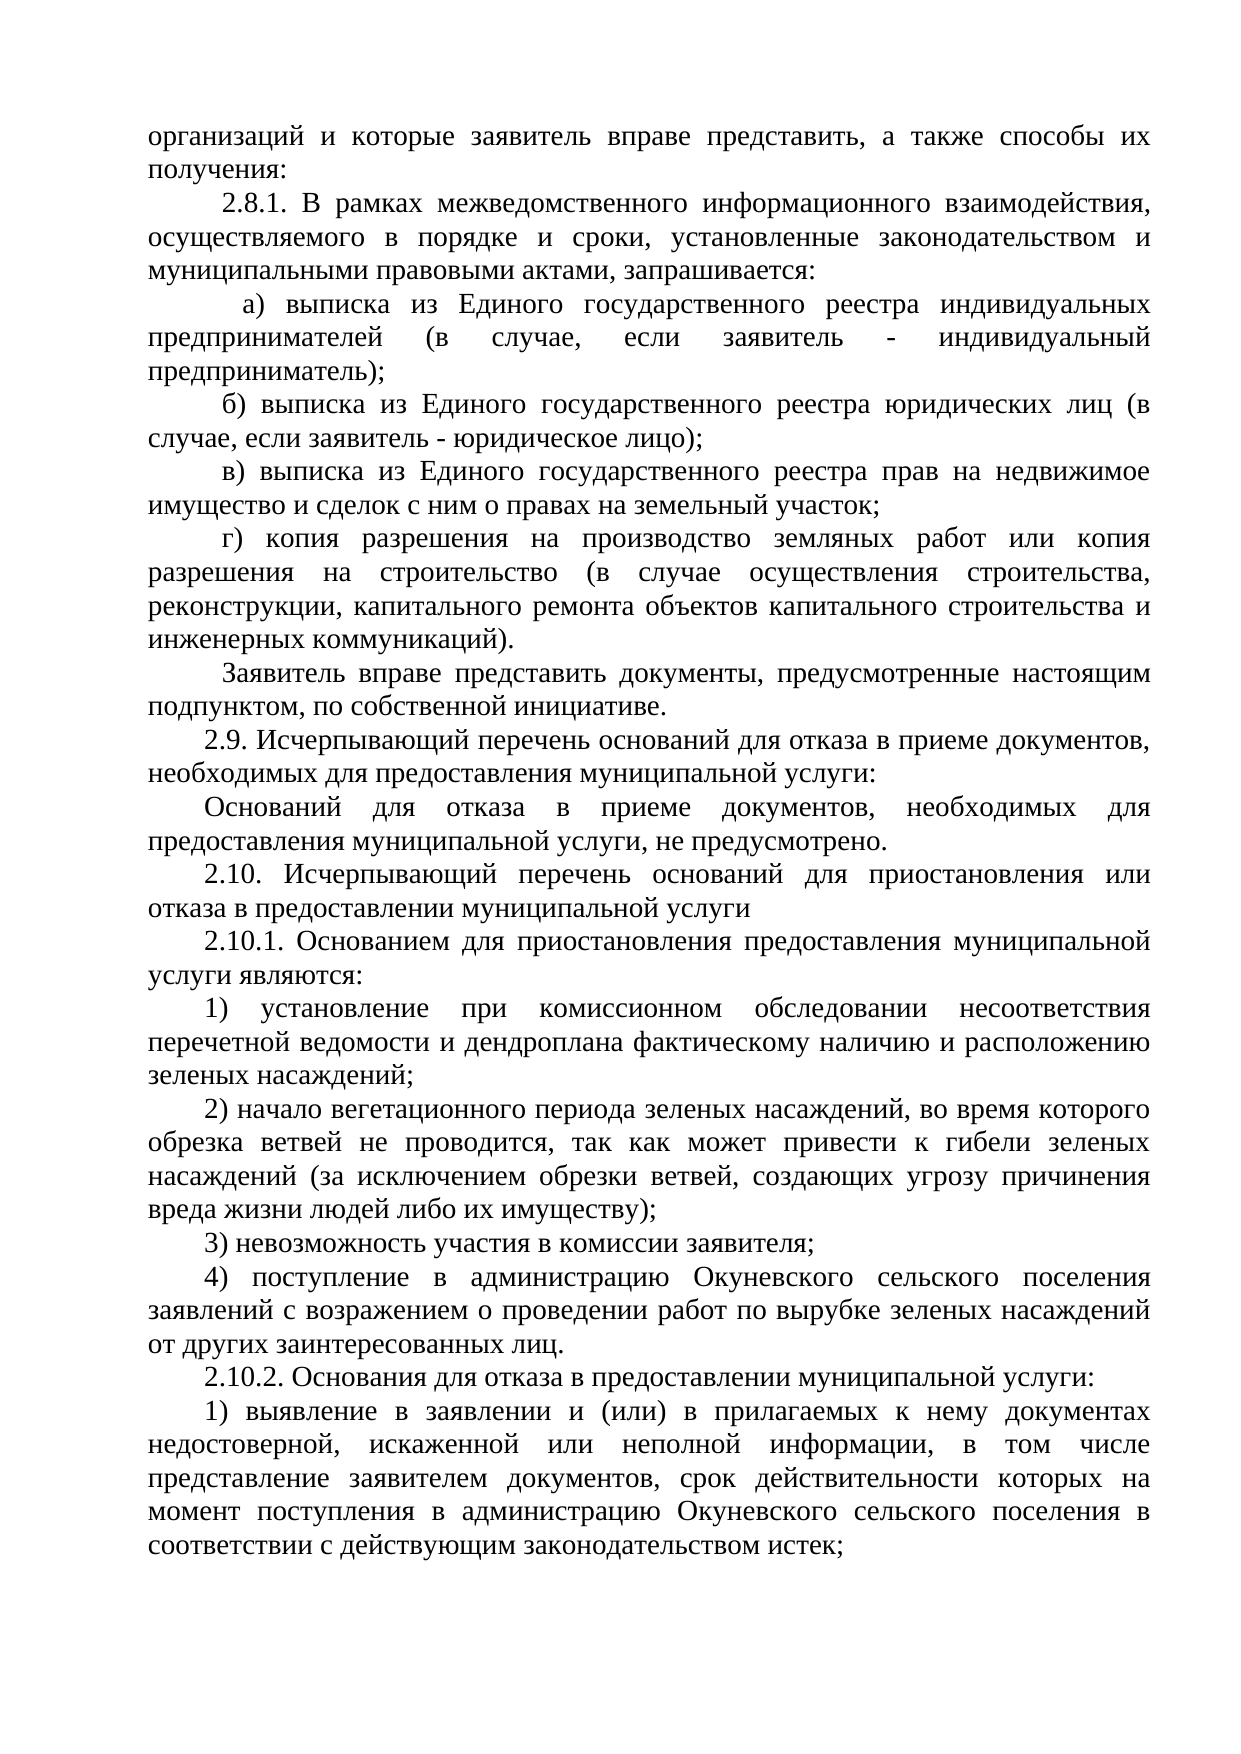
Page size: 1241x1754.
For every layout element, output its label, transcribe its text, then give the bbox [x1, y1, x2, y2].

text 2.10.2. Основания для отказа в предоставлении муниципальной услуги: [148, 1359, 1152, 1393]
text 2.8.1. В рамках межведомственного информационного взаимодействия, осуществляемого в порядке и сроки, установленные законодательством и муниципальными правовыми актами, запрашивается: [148, 185, 1152, 286]
text 2.9. Исчерпывающий перечень оснований для отказа в приеме документов, необходимых для предоставления муниципальной услуги: [148, 722, 1152, 789]
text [148, 118, 1152, 185]
text в) выписка из Единого государственного реестра прав на недвижимое имущество и сделок с ним о правах на земельный участок; [148, 453, 1152, 521]
text а) выписка из Единого государственного реестра индивидуальных предпринимателей (в случае, если заявитель - индивидуальный предприниматель); [148, 286, 1152, 386]
text Оснований для отказа в приеме документов, необходимых для предоставления муниципальной услуги, не предусмотрено. [148, 789, 1152, 856]
text б) выписка из Единого государственного реестра юридических лиц (в случае, если заявитель - юридическое лицо); [148, 386, 1152, 453]
text г) копия разрешения на производство земляных работ или копия разрешения на строительство (в случае осуществления строительства, реконструкции, капитального ремонта объектов капитального строительства и инженерных коммуникаций). [148, 521, 1152, 655]
text 2) начало вегетационного периода зеленых насаждений, во время которого обрезка ветвей не проводится, так как может привести к гибели зеленых насаждений (за исключением обрезки ветвей, создающих угрозу причинения вреда жизни людей либо их имуществу); [148, 1091, 1152, 1225]
text 3) невозможность участия в комиссии заявителя; [148, 1225, 1152, 1259]
text 2.10. Исчерпывающий перечень оснований для приостановления или отказа в предоставлении муниципальной услуги [148, 856, 1152, 923]
text 1) установление при комиссионном обследовании несоответствия перечетной ведомости и дендроплана фактическому наличию и расположению зеленых насаждений; [148, 990, 1152, 1091]
text Заявитель вправе представить документы, предусмотренные настоящим подпунктом, по собственной инициативе. [148, 655, 1152, 722]
text 4) поступление в администрацию Окуневского сельского поселения заявлений с возражением о проведении работ по вырубке зеленых насаждений от других заинтересованных лиц. [148, 1259, 1152, 1359]
text 2.10.1. Основанием для приостановления предоставления муниципальной услуги являются: [148, 923, 1152, 990]
text 1) выявление в заявлении и (или) в прилагаемых к нему документах недостоверной, искаженной или неполной информации, в том числе представление заявителем документов, срок действительности которых на момент поступления в администрацию Окуневского сельского поселения в соответствии с действующим законодательством истек; [148, 1393, 1152, 1561]
